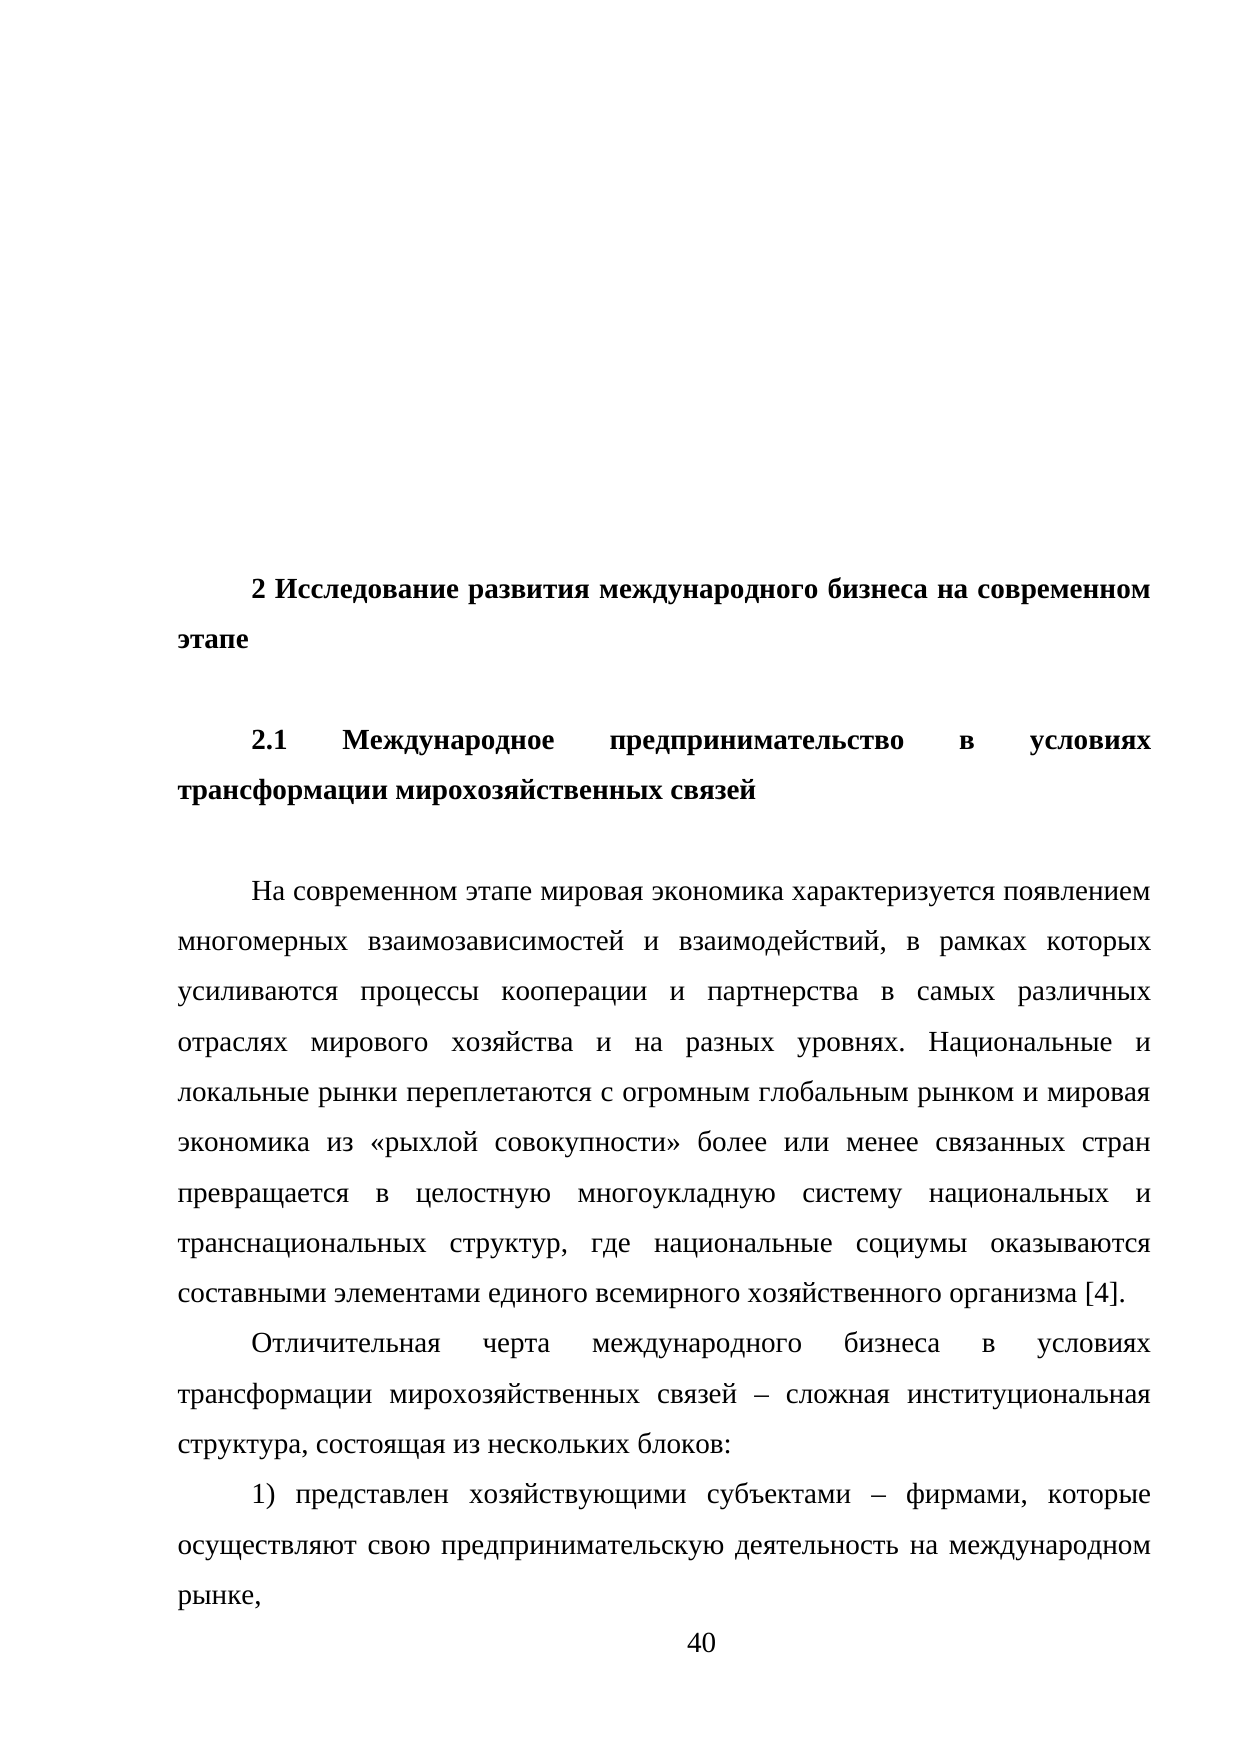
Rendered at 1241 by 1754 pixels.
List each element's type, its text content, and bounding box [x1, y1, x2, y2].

text 1) представлен хозяйствующими субъектами – фирмами, которые осуществляют свою предпринимательскую деятельность на международном рынке, [177, 1477, 1152, 1611]
text Отличительная черта международного бизнеса в условиях трансформации мирохозяйственных связей – сложная институциональная структура, состоящая из нескольких блоков: [177, 1326, 1152, 1460]
text 2.1 Международное предпринимательство в условиях трансформации мирохозяйственных связей [177, 722, 1152, 806]
text 2 Исследование развития международного бизнеса на современном этапе [177, 571, 1152, 655]
text На современном этапе мировая экономика характеризуется появлением многомерных взаимозависимостей и взаимодействий, в рамках которых усиливаются процессы кооперации и партнерства в самых различных отраслях мирового хозяйства и на разных уровнях. Национальные и локальные рынки переплетаются с огромным глобальным рынком и мировая экономика из «рыхлой совокупности» более или менее связанных стран превращается в целостную многоукладную систему национальных и транснациональных структур, где национальные социумы оказываются составными элементами единого всемирного хозяйственного организма [4]. [177, 873, 1152, 1309]
